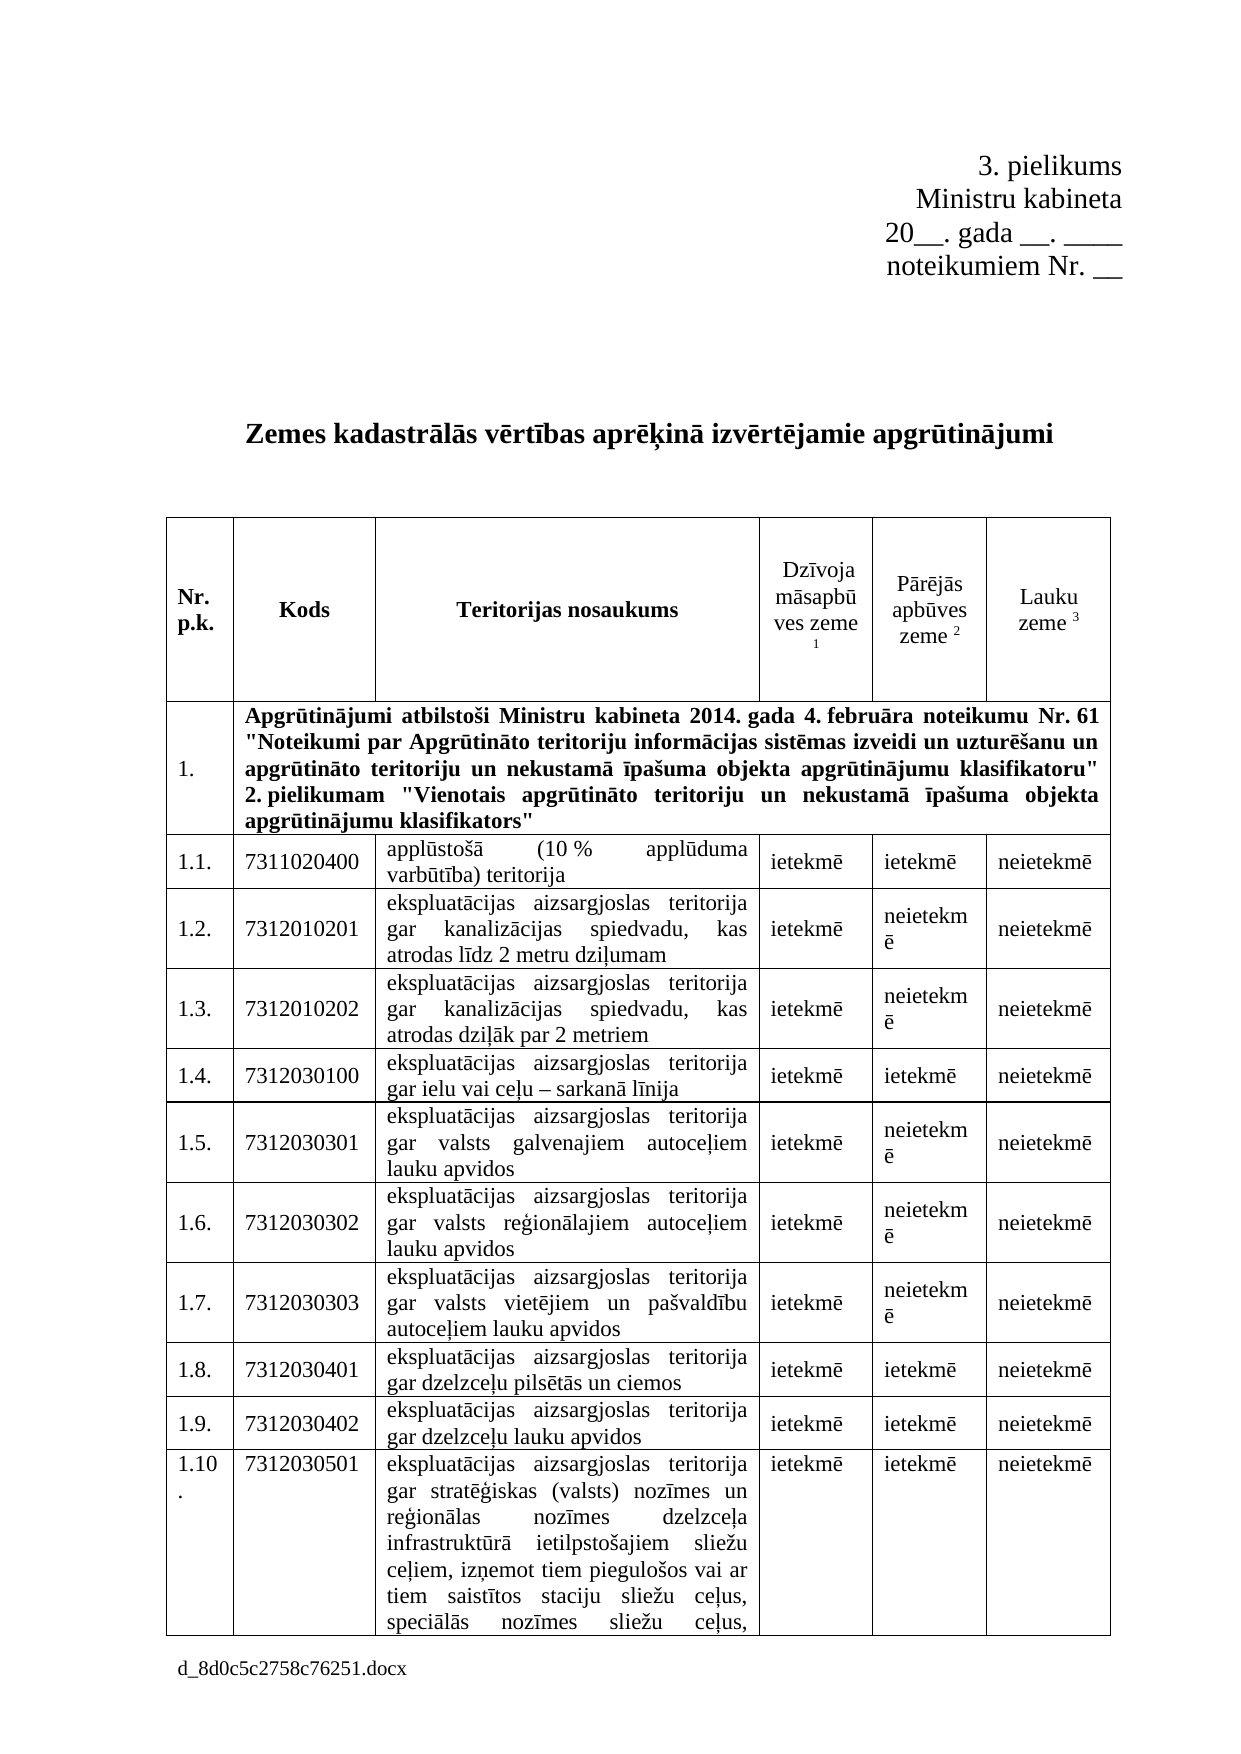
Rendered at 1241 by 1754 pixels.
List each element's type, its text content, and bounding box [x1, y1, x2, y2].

table_cell 1.7. [167, 1263, 233, 1342]
table_cell neietekmē [873, 1103, 986, 1182]
table_cell ekspluatācijas aizsargjoslas teritorija gar valsts vietējiem un pašvaldību autoceļiem lauku apvidos [376, 1263, 759, 1342]
table_cell neietekmē [987, 1397, 1110, 1449]
table_cell neietekmē [987, 1183, 1110, 1262]
table_cell ietekmē [873, 1450, 986, 1635]
table_cell 1.4. [167, 1049, 233, 1101]
table_header Kods [234, 518, 375, 701]
table_cell ietekmē [760, 889, 872, 968]
table_cell neietekmē [987, 1343, 1110, 1396]
table_cell 7312030302 [234, 1183, 375, 1262]
table_cell ietekmē [760, 1103, 872, 1182]
table_cell 1.6. [167, 1183, 233, 1262]
table_cell 7312030402 [234, 1397, 375, 1449]
table_cell 1.2. [167, 889, 233, 968]
table_cell ietekmē [873, 1049, 986, 1101]
table_cell neietekmē [873, 969, 986, 1048]
table_cell neietekmē [987, 889, 1110, 968]
text Zemes kadastrālās vērtības aprēķinā izvērtējamie apgrūtinājumi [177, 416, 1122, 449]
table_cell 1.9. [167, 1397, 233, 1449]
table_cell ekspluatācijas aizsargjoslas teritorija gar dzelzceļu pilsētās un ciemos [376, 1343, 759, 1396]
table_cell 1.5. [167, 1103, 233, 1182]
table_cell neietekmē [987, 835, 1110, 887]
table_cell ekspluatācijas aizsargjoslas teritorija gar ielu vai ceļu – sarkanā līnija [376, 1049, 759, 1101]
table_cell 7312030401 [234, 1343, 375, 1396]
table_cell ekspluatācijas aizsargjoslas teritorija gar kanalizācijas spiedvadu, kas atrodas dziļāk par 2 metriem [376, 969, 759, 1048]
table_cell 1.3. [167, 969, 233, 1048]
table_cell ekspluatācijas aizsargjoslas teritorija gar dzelzceļu lauku apvidos [376, 1397, 759, 1449]
table_cell neietekmē [873, 889, 986, 968]
table_cell ekspluatācijas aizsargjoslas teritorija gar valsts galvenajiem autoceļiem lauku apvidos [376, 1103, 759, 1182]
table_cell neietekmē [987, 1450, 1110, 1635]
table_cell 1.1. [167, 835, 233, 887]
text 3. pielikums [177, 148, 1122, 181]
text noteikumiem Nr. __ [177, 248, 1122, 282]
table_header Teritorijas nosaukums [376, 518, 759, 701]
text Ministru kabineta [177, 181, 1122, 215]
table_cell neietekmē [987, 1263, 1110, 1342]
table_cell ekspluatācijas aizsargjoslas teritorija gar valsts reģionālajiem autoceļiem lauku apvidos [376, 1183, 759, 1262]
table_header Dzīvojamāsapbūves zeme 1 [760, 518, 872, 701]
table_cell neietekmē [873, 1183, 986, 1262]
table_cell ietekmē [760, 1397, 872, 1449]
table_cell ietekmē [760, 1049, 872, 1101]
table_cell ietekmē [760, 969, 872, 1048]
table_cell 7312010201 [234, 889, 375, 968]
table_cell 7312030100 [234, 1049, 375, 1101]
table_cell neietekmē [987, 1049, 1110, 1101]
table_cell ietekmē [760, 1343, 872, 1396]
table_header Nr. p.k. [167, 518, 233, 701]
table_cell Apgrūtinājumi atbilstoši Ministru kabineta 2014. gada 4. februāra noteikumu Nr. 61 "Noteikumi par Apgrūtināto teritoriju informācijas sistēmas izveidi un uzturēšanu un apgrūtināto teritoriju un nekustamā īpašuma objekta apgrūtinājumu klasifikatoru" 2. pielikumam "Vienotais apgrūtināto teritoriju un nekustamā īpašuma objekta apgrūtinājumu klasifikators" [234, 702, 1110, 834]
table_cell 7312030303 [234, 1263, 375, 1342]
table_cell ietekmē [873, 835, 986, 887]
table_header Pārējās apbūves zeme 2 [873, 518, 986, 701]
table_cell neietekmē [987, 969, 1110, 1048]
table_cell 1. [167, 702, 233, 834]
table_cell ekspluatācijas aizsargjoslas teritorija gar kanalizācijas spiedvadu, kas atrodas līdz 2 metru dziļumam [376, 889, 759, 968]
table_cell neietekmē [987, 1103, 1110, 1182]
table_cell 7312030501 [234, 1450, 375, 1635]
table_cell ietekmē [873, 1343, 986, 1396]
table_cell 7312030301 [234, 1103, 375, 1182]
table_cell ietekmē [760, 1183, 872, 1262]
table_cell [376, 1450, 759, 1635]
table_cell ietekmē [760, 1450, 872, 1635]
table_cell ietekmē [873, 1397, 986, 1449]
table_cell 7311020400 [234, 835, 375, 887]
table_cell 1.10. [167, 1450, 233, 1635]
text 20__. gada __. ____ [177, 215, 1122, 248]
table_cell 1.8. [167, 1343, 233, 1396]
table_cell neietekmē [873, 1263, 986, 1342]
table_cell 7312010202 [234, 969, 375, 1048]
table_cell applūstošā (10 % applūduma varbūtība) teritorija [376, 835, 759, 887]
table_header Lauku zeme 3 [987, 518, 1110, 701]
table_cell ietekmē [760, 1263, 872, 1342]
table_cell ietekmē [760, 835, 872, 887]
